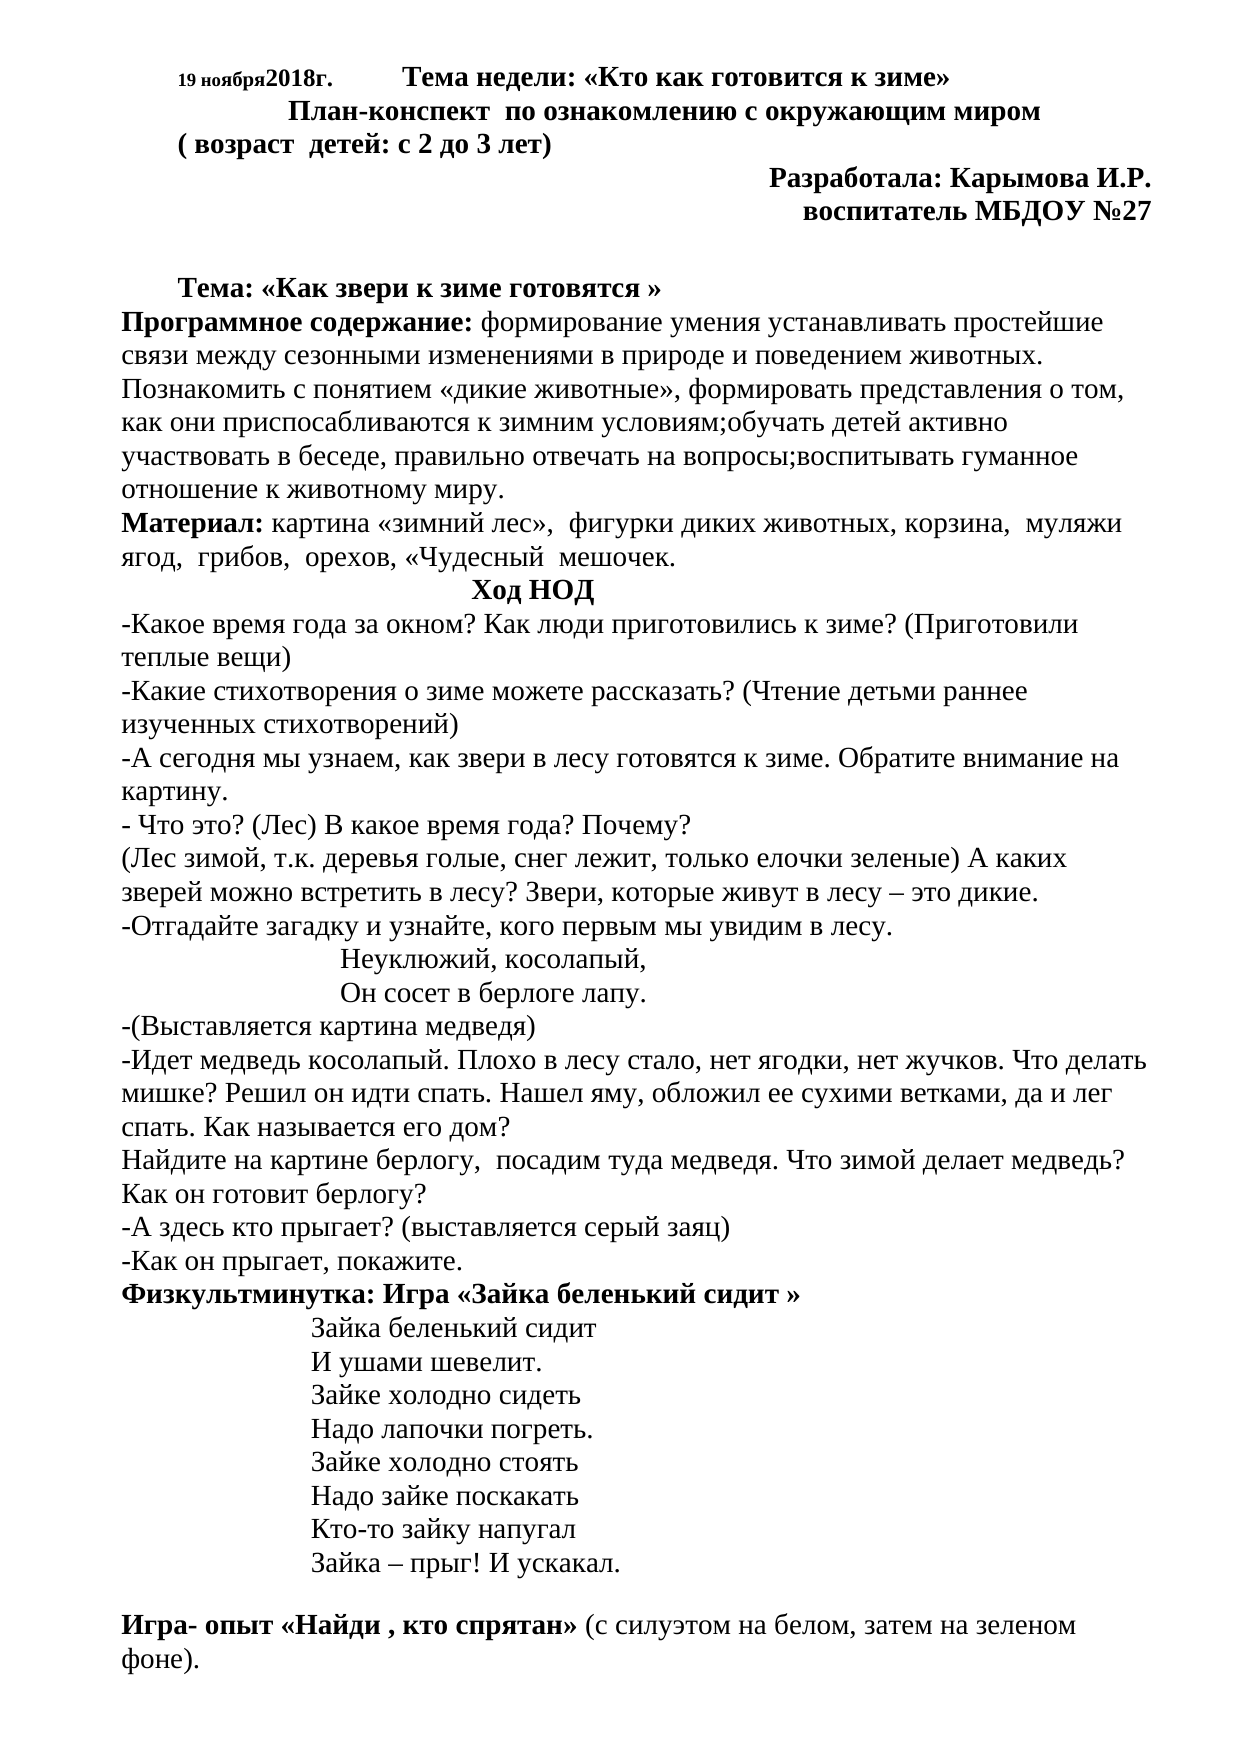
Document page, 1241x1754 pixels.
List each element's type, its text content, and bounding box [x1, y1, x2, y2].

text Материал: картина «зимний лес», фигурки диких животных, корзина, муляжи ягод, грибов, орехов, «Чудесный мешочек. [121, 505, 1152, 572]
text Зайка – прыг! И ускакал. [121, 1545, 1152, 1578]
text ( возраст детей: с 2 до 3 лет) [177, 126, 1152, 160]
text -Отгадайте загадку и узнайте, кого первым мы увидим в лесу. [121, 908, 1152, 941]
text - Что это? (Лес) В какое время года? Почему? [121, 807, 1152, 841]
text Кто-то зайку напугал [121, 1511, 1152, 1545]
text -А здесь кто прыгает? (выставляется серый заяц) [121, 1209, 1152, 1243]
text Зайка беленький сидит [121, 1310, 1152, 1344]
text -Какое время года за окном? Как люди приготовились к зиме? (Приготовили теплые вещи) [121, 606, 1152, 673]
text 19 ноября2018г. Тема недели: «Кто как готовится к зиме» [177, 59, 1152, 93]
text Разработала: Карымова И.Р. [177, 160, 1152, 193]
text Зайке холодно стоять [121, 1444, 1152, 1478]
text Игра- опыт «Найди , кто спрятан» (с силуэтом на белом, затем на зеленом фоне). [121, 1607, 1152, 1674]
text Надо зайке поскакать [121, 1478, 1152, 1511]
text Ход НОД [121, 572, 1152, 606]
text Он сосет в берлоге лапу. [121, 975, 1152, 1008]
text -А сегодня мы узнаем, как звери в лесу готовятся к зиме. Обратите внимание на картину. [121, 740, 1152, 807]
text Тема: «Как звери к зиме готовятся » [177, 270, 1152, 304]
text План-конспект по ознакомлению с окружающим миром [177, 93, 1152, 126]
text Познакомить с понятием «дикие животные», формировать представления о том, как они приспосабливаются к зимним условиям;обучать детей активно участвовать в беседе, правильно отвечать на вопросы;воспитывать гуманное отношение к животному миру. [121, 371, 1152, 505]
text -Идет медведь косолапый. Плохо в лесу стало, нет ягодки, нет жучков. Что делать мишке? Решил он идти спать. Нашел яму, обложил ее сухими ветками, да и лег спать. Как называется его дом? [121, 1042, 1152, 1142]
text И ушами шевелит. [121, 1344, 1152, 1377]
text -(Выставляется картина медведя) [121, 1008, 1152, 1042]
text Физкультминутка: Игра «Зайка беленький сидит » [121, 1277, 1152, 1310]
text Программное содержание: формирование умения устанавливать простейшие связи между сезонными изменениями в природе и поведением животных. [121, 304, 1152, 371]
text Зайке холодно сидеть [121, 1377, 1152, 1411]
text Найдите на картине берлогу, посадим туда медведя. Что зимой делает медведь? Как он готовит берлогу? [121, 1142, 1152, 1209]
text воспитатель МБДОУ №27 [177, 193, 1152, 227]
text Неуклюжий, косолапый, [121, 941, 1152, 975]
text (Лес зимой, т.к. деревья голые, снег лежит, только елочки зеленые) А каких зверей можно встретить в лесу? Звери, которые живут в лесу – это дикие. [121, 841, 1152, 908]
text Надо лапочки погреть. [121, 1411, 1152, 1444]
text -Какие стихотворения о зиме можете рассказать? (Чтение детьми раннее изученных стихотворений) [121, 673, 1152, 740]
text -Как он прыгает, покажите. [121, 1243, 1152, 1277]
